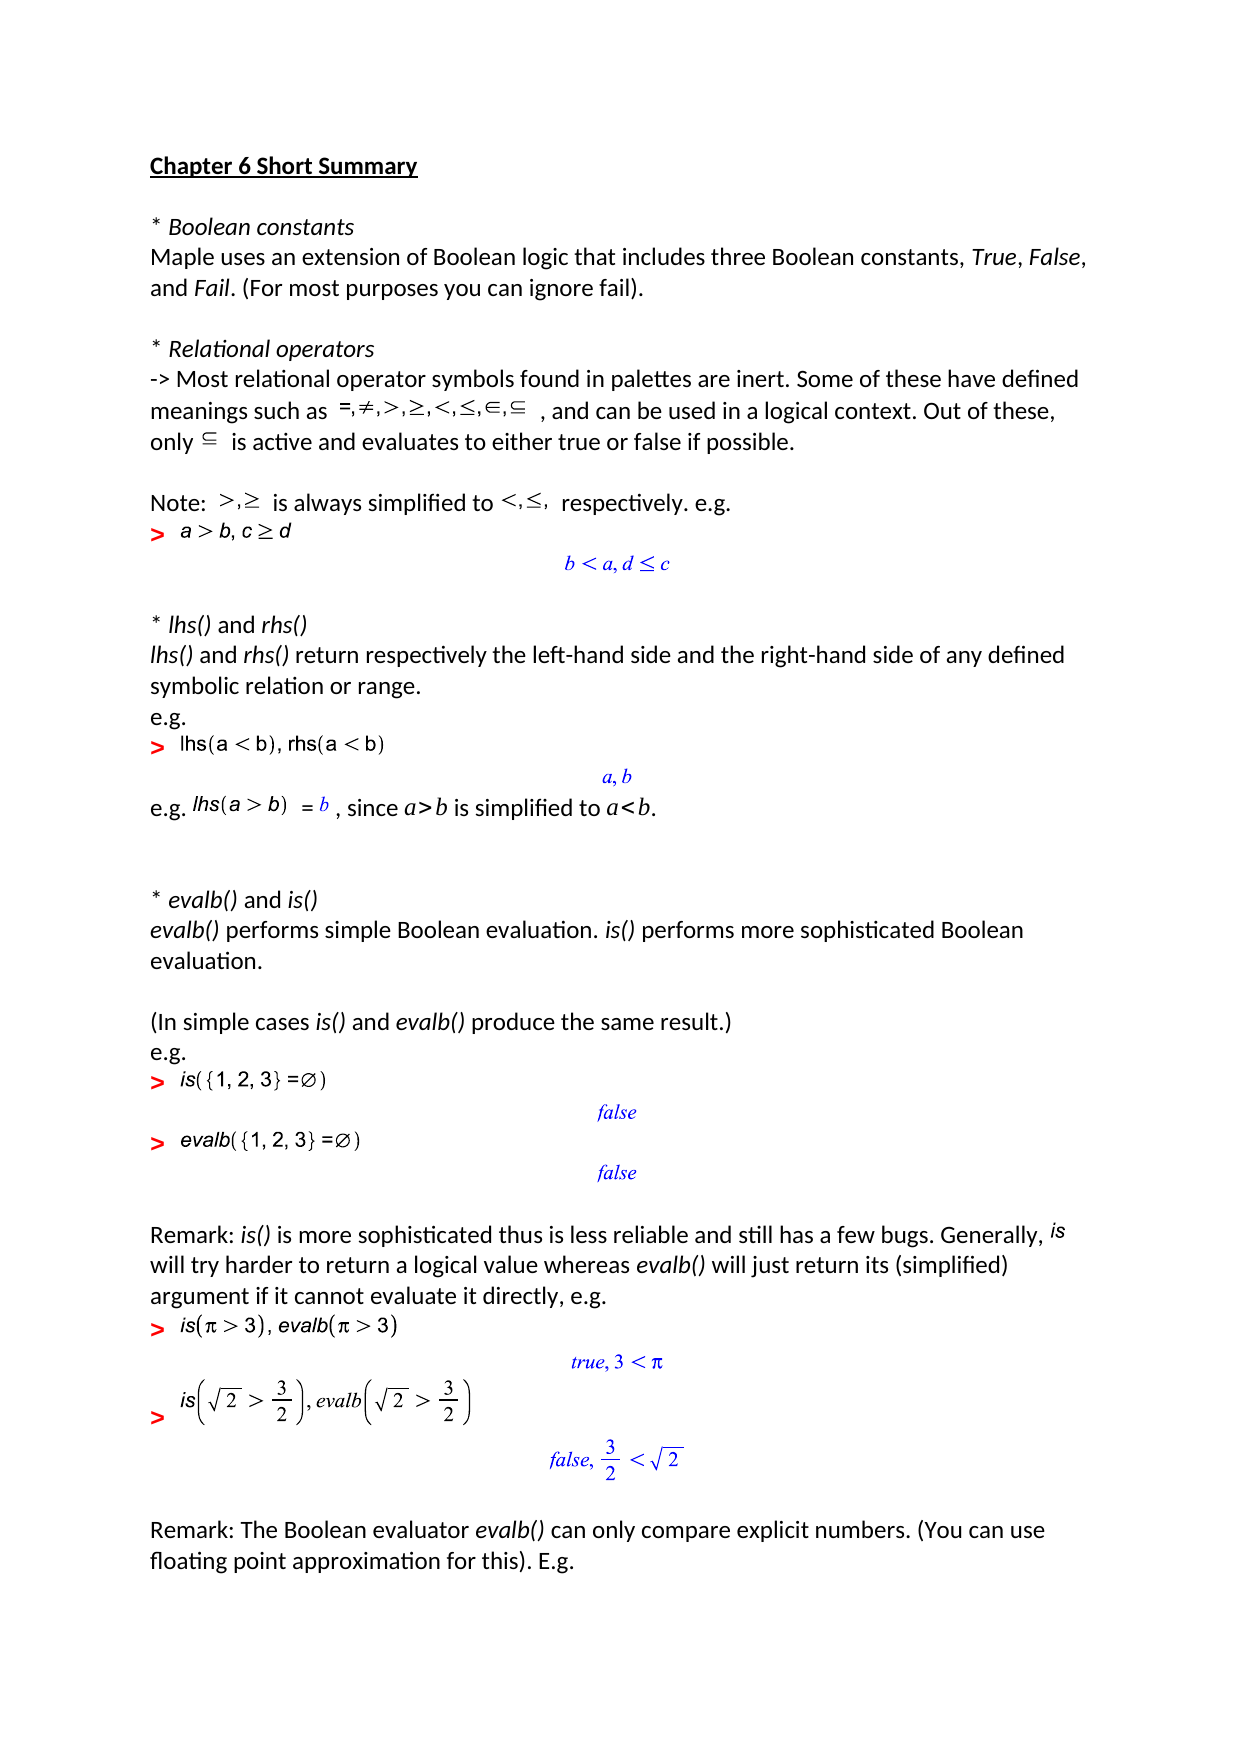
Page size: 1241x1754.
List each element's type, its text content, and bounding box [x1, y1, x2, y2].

text Maple uses an extension of Boolean logic that includes three Boolean constants, True, False, and Fail. (For most purposes you can ignore fail). [150, 242, 1090, 303]
text lhs() and rhs() return respectively the left-hand side and the right-hand side of any defined symbolic relation or range. [150, 639, 1090, 701]
text evalb() performs simple Boolean evaluation. is() performs more sophisticated Boolean evaluation. [150, 914, 1090, 975]
text e.g. [150, 701, 1090, 731]
text > [150, 1310, 1090, 1346]
text Remark: The Boolean evaluator evalb() can only compare explicit numbers. (You can use floating point approximation for this). E.g. [150, 1514, 1090, 1575]
text > [150, 518, 1090, 551]
text Remark: is() is more sophisticated thus is less reliable and still has a few bugs. Generally, will try harder to return a logical value whereas evalb() will just return its (simplified) argument if it cannot evaluate it directly, e.g. [150, 1218, 1090, 1310]
text e.g. = , since is simplified to . [150, 792, 1090, 823]
text * lhs() and rhs() [150, 609, 1090, 639]
text > [150, 1067, 1090, 1099]
text * evalb() and is() [150, 884, 1090, 914]
text * Boolean constants [150, 211, 1090, 242]
text > [150, 1127, 1090, 1160]
text > [150, 1375, 1090, 1434]
text > [150, 731, 1090, 763]
text Note: is always simplified torespectively. e.g. [150, 487, 1090, 518]
text -> Most relational operator symbols found in palettes are inert. Some of these have defined meanings such as , and can be used in a logical context. Out of these, onlyis active and evaluates to either true or false if possible. [150, 364, 1090, 456]
text * Relational operators [150, 333, 1090, 364]
text (In simple cases is() and evalb() produce the same result.) [150, 1006, 1090, 1036]
text e.g. [150, 1036, 1090, 1067]
text Chapter 6 Short Summary [150, 150, 1090, 181]
